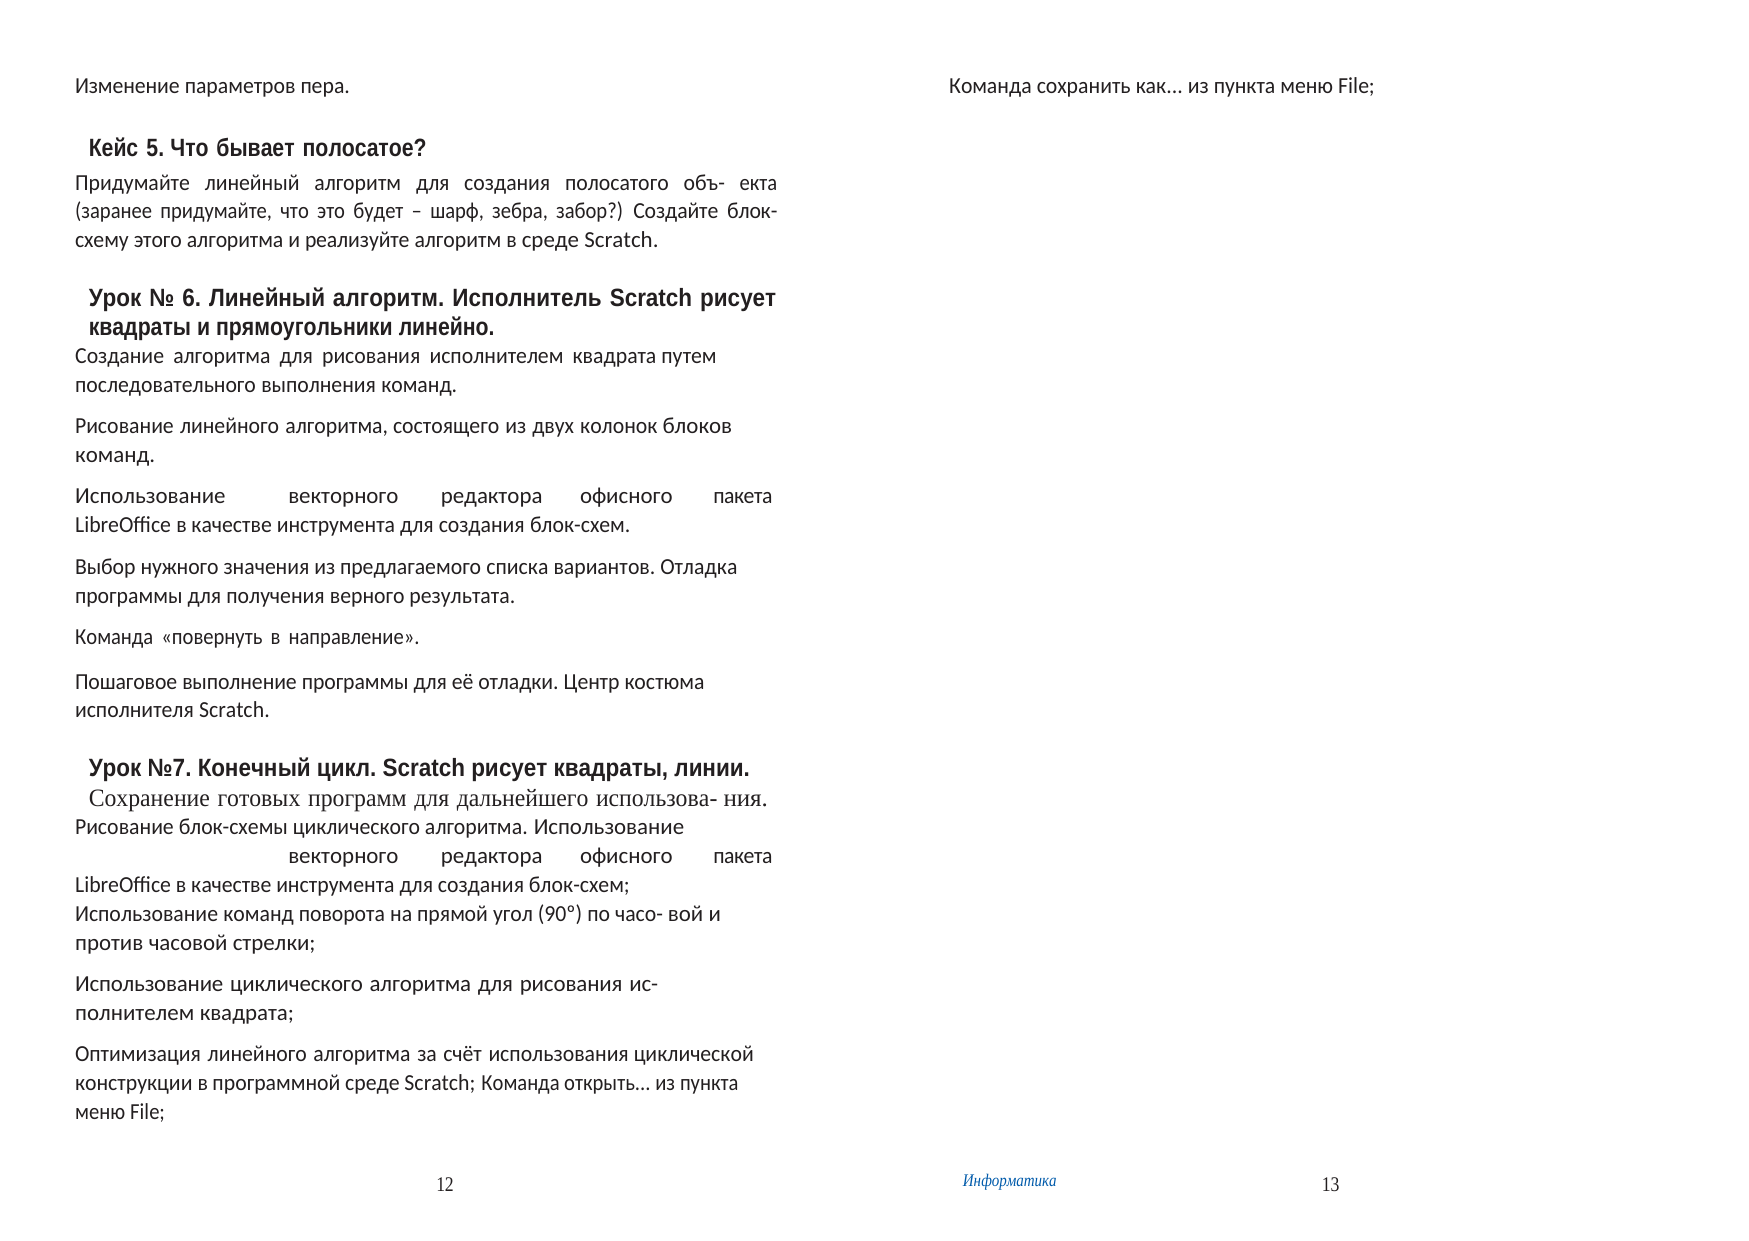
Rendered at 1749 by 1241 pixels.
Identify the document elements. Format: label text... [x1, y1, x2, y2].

text Использование циклического алгоритма для рисования ис- полнителем квадрата; [75, 969, 778, 1026]
text Использование векторного редактора офисного пакета LibreOffice в качестве инструмента для создания блок-схем. [75, 482, 777, 538]
text Команда сохранить как... из пункта меню File; [949, 71, 1674, 99]
text Изменение параметров пера. [75, 71, 791, 99]
text Оптимизация линейного алгоритма за счёт использования циклической конструкции в программной среде Scratch; Команда открыть... из пункта меню File; [75, 1039, 791, 1125]
text Рисование блок-схемы циклического алгоритма. Использование векторного редактора офисного пакета LibreOffice в качестве инструмента для создания блок-схем; Использование команд поворота на прямой угол (90º) по часо- вой и против часовой стрелки; [75, 812, 777, 956]
text Рисование линейного алгоритма, состоящего из двух колонок блоков команд. [75, 411, 791, 468]
text Придумайте линейный алгоритм для создания полосатого объ- екта (заранее придумайте, что это будет – шарф, зебра, забор?) Создайте блок-схему этого алгоритма и реализуйте алгоритм в среде Scratch. [75, 168, 777, 253]
text Выбор нужного значения из предлагаемого списка вариантов. Отладка программы для получения верного результата. [75, 552, 791, 609]
text Урок №7. Конечный цикл. Scratch рисует квадраты, линии. Сохранение готовых программ для дальнейшего использова- ния. [88, 753, 791, 812]
text Пошаговое выполнение программы для её отладки. Центр костюма исполнителя Scratch. [75, 667, 716, 724]
text Команда «повернуть в направление». [75, 622, 791, 650]
text Создание алгоритма для рисования исполнителем квадрата путем последовательного выполнения команд. [75, 341, 791, 398]
subtitle Кейс 5. Что бывает полосатое? [88, 133, 791, 161]
subtitle Урок № 6. Линейный алгоритм. Исполнитель Scratch рисует квадраты и прямоугольники линейно. [88, 283, 777, 341]
